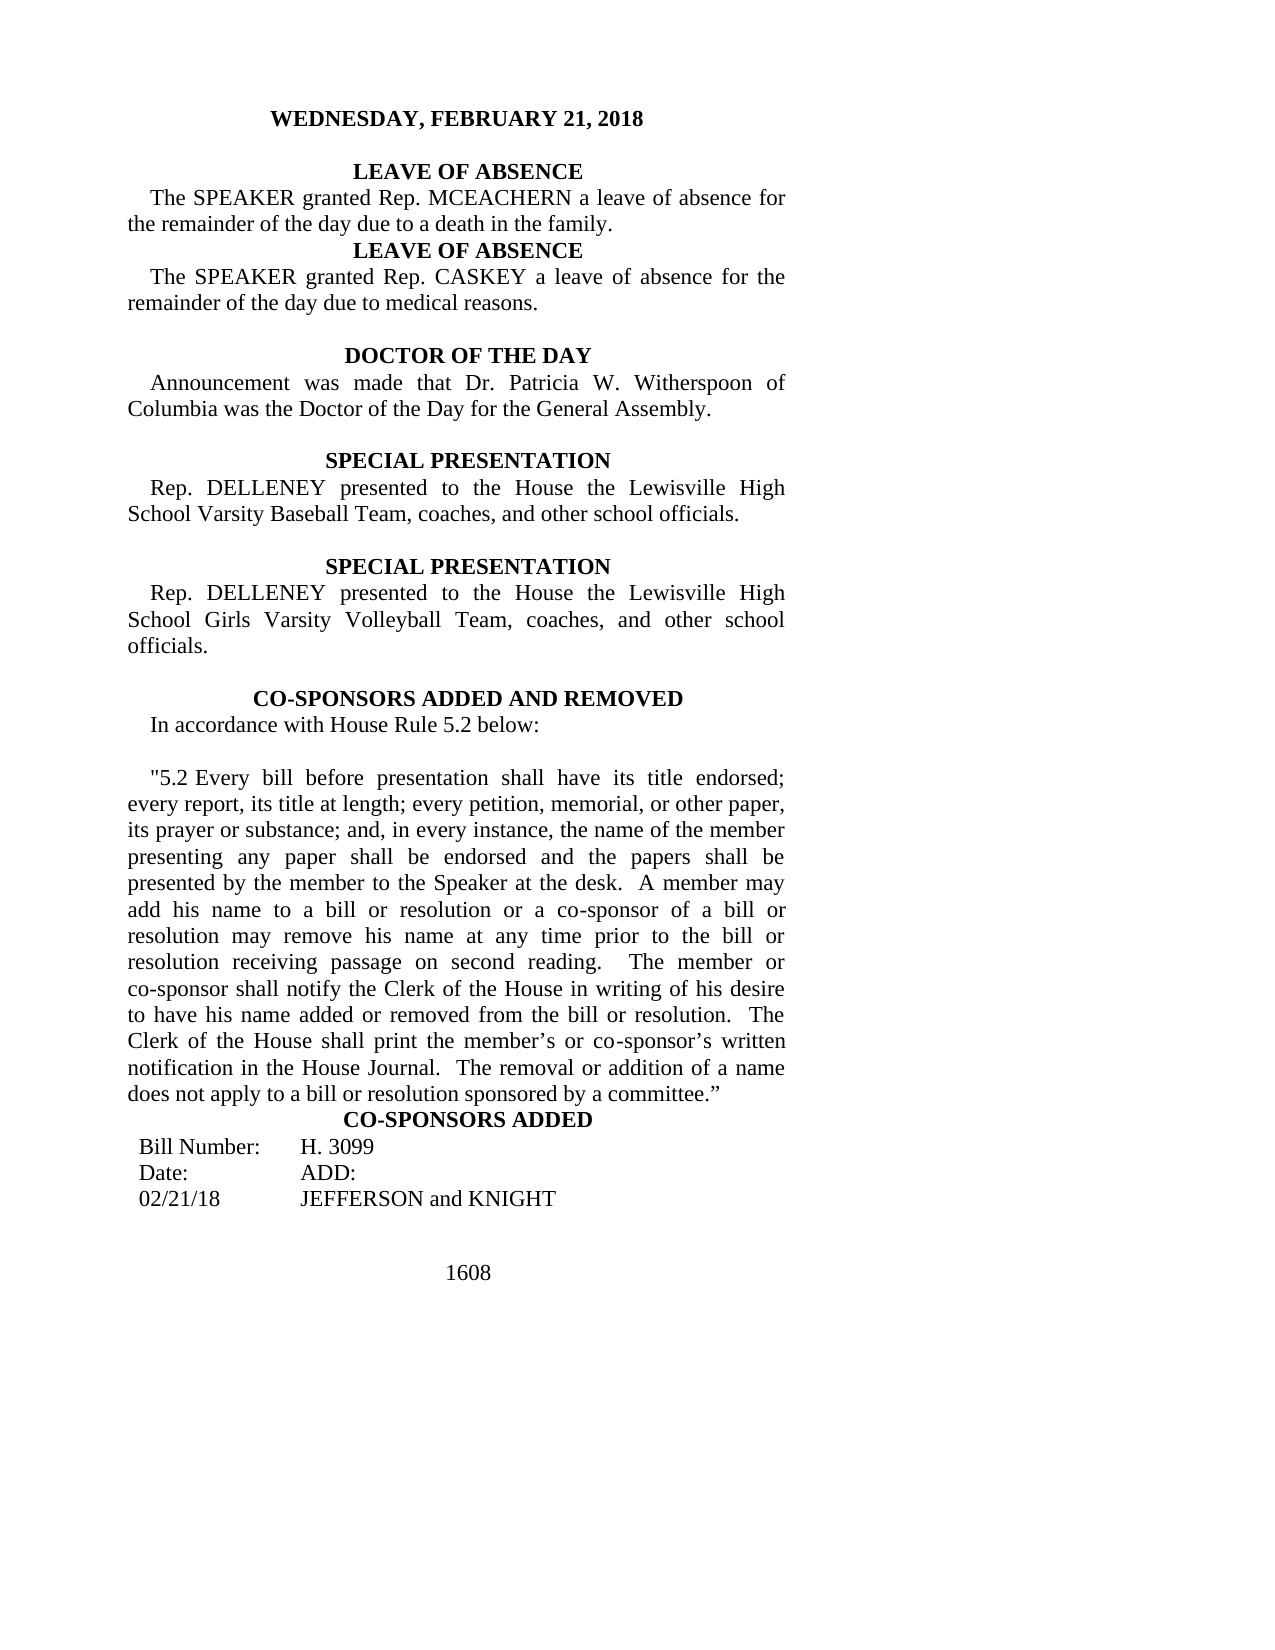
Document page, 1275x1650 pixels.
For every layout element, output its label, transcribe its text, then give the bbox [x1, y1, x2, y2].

text In accordance with House Rule 5.2 below: [127, 711, 786, 737]
text SPECIAL PRESENTATION [127, 448, 786, 474]
text "5.2 Every bill before presentation shall have its title endorsed; every report, its title at length; every petition, memorial, or other paper, its prayer or substance; and, in every instance, the name of the member presenting any paper shall be endorsed and the papers shall be presented by the member to the Speaker at the desk. A member may add his name to a bill or resolution or a co-sponsor of a bill or resolution may remove his name at any time prior to the bill or resolution receiving passage on second reading. The member or co-sponsor shall notify the Clerk of the House in writing of his desire to have his name added or removed from the bill or resolution. The Clerk of the House shall print the member’s or co-sponsor’s written notification in the House Journal. The removal or addition of a name does not apply to a bill or resolution sponsored by a committee.” [127, 764, 786, 1106]
text SPECIAL PRESENTATION [127, 553, 786, 579]
text CO-SPONSORS ADDED [127, 1106, 786, 1133]
text Announcement was made that Dr. Patricia W. Witherspoon of Columbia was the Doctor of the Day for the General Assembly. [127, 368, 786, 421]
table_header Bill Number: [128, 1133, 289, 1159]
text LEAVE OF ABSENCE [127, 158, 786, 184]
text The SPEAKER granted Rep. MCEACHERN a leave of absence for the remainder of the day due to a death in the family. [127, 184, 786, 237]
text Rep. DELLENEY presented to the House the Lewisville High School Girls Varsity Volleyball Team, coaches, and other school officials. [127, 579, 786, 658]
text Rep. DELLENEY presented to the House the Lewisville High School Varsity Baseball Team, coaches, and other school officials. [127, 474, 786, 527]
table_cell ADD: [289, 1159, 588, 1186]
text The SPEAKER granted Rep. CASKEY a leave of absence for the remainder of the day due to medical reasons. [127, 263, 786, 316]
table_cell 02/21/18 [128, 1186, 289, 1212]
text CO-SPONSORS ADDED AND REMOVED [127, 685, 786, 711]
table_cell Date: [128, 1159, 289, 1186]
table_cell JEFFERSON and KNIGHT [289, 1186, 588, 1212]
text LEAVE OF ABSENCE [127, 237, 786, 263]
text DOCTOR OF THE DAY [127, 342, 786, 368]
table_header H. 3099 [289, 1133, 588, 1159]
